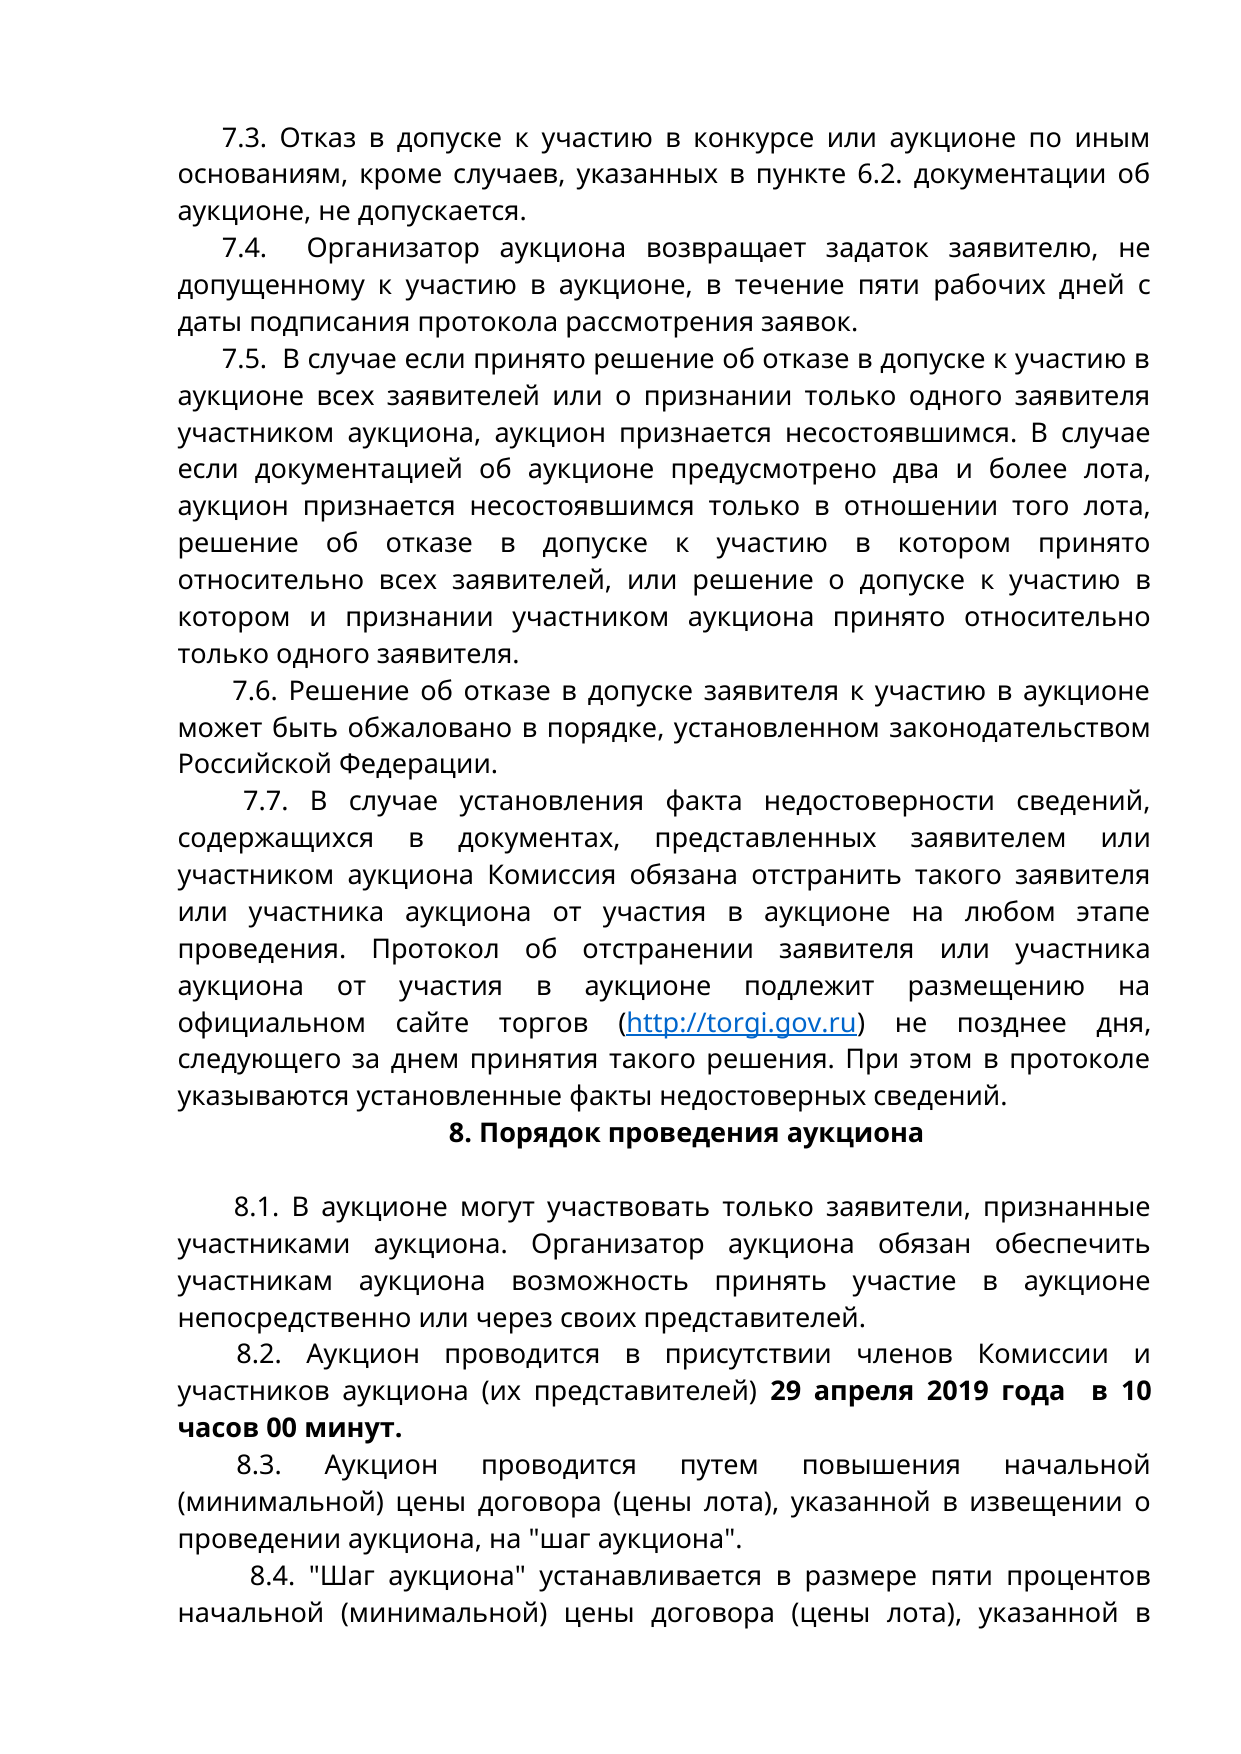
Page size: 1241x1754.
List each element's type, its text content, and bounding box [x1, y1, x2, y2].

text 8.3. Аукцион проводится путем повышения начальной (минимальной) цены договора (цены лота), указанной в извещении о проведении аукциона, на "шаг аукциона". [177, 1446, 1152, 1556]
text 8.2. Аукцион проводится в присутствии членов Комиссии и участников аукциона (их представителей) 29 апреля 2019 года в 10 часов 00 минут. [177, 1335, 1152, 1446]
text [177, 1556, 1152, 1630]
text 8. Порядок проведения аукциона [177, 1114, 1152, 1151]
text 8.1. В аукционе могут участвовать только заявители, признанные участниками аукциона. Организатор аукциона обязан обеспечить участникам аукциона возможность принять участие в аукционе непосредственно или через своих представителей. [177, 1187, 1152, 1335]
text 7.4. Организатор аукциона возвращает задаток заявителю, не допущенному к участию в аукционе, в течение пяти рабочих дней с даты подписания протокола рассмотрения заявок. [177, 229, 1152, 339]
text 7.3. Отказ в допуске к участию в конкурсе или аукционе по иным основаниям, кроме случаев, указанных в пункте 6.2. документации об аукционе, не допускается. [177, 118, 1152, 229]
text 7.6. Решение об отказе в допуске заявителя к участию в аукционе может быть обжаловано в порядке, установленном законодательством Российской Федерации. [177, 671, 1152, 782]
text 7.7. В случае установления факта недостоверности сведений, содержащихся в документах, представленных заявителем или участником аукциона Комиссия обязана отстранить такого заявителя или участника аукциона от участия в аукционе на любом этапе проведения. Протокол об отстранении заявителя или участника аукциона от участия в аукционе подлежит размещению на официальном сайте торгов (http://torgi.gov.ru) не позднее дня, следующего за днем принятия такого решения. При этом в протоколе указываются установленные факты недостоверных сведений. [177, 782, 1152, 1114]
text 7.5. В случае если принято решение об отказе в допуске к участию в аукционе всех заявителей или о признании только одного заявителя участником аукциона, аукцион признается несостоявшимся. В случае если документацией об аукционе предусмотрено два и более лота, аукцион признается несостоявшимся только в отношении того лота, решение об отказе в допуске к участию в котором принято относительно всех заявителей, или решение о допуске к участию в котором и признании участником аукциона принято относительно только одного заявителя. [177, 339, 1152, 671]
